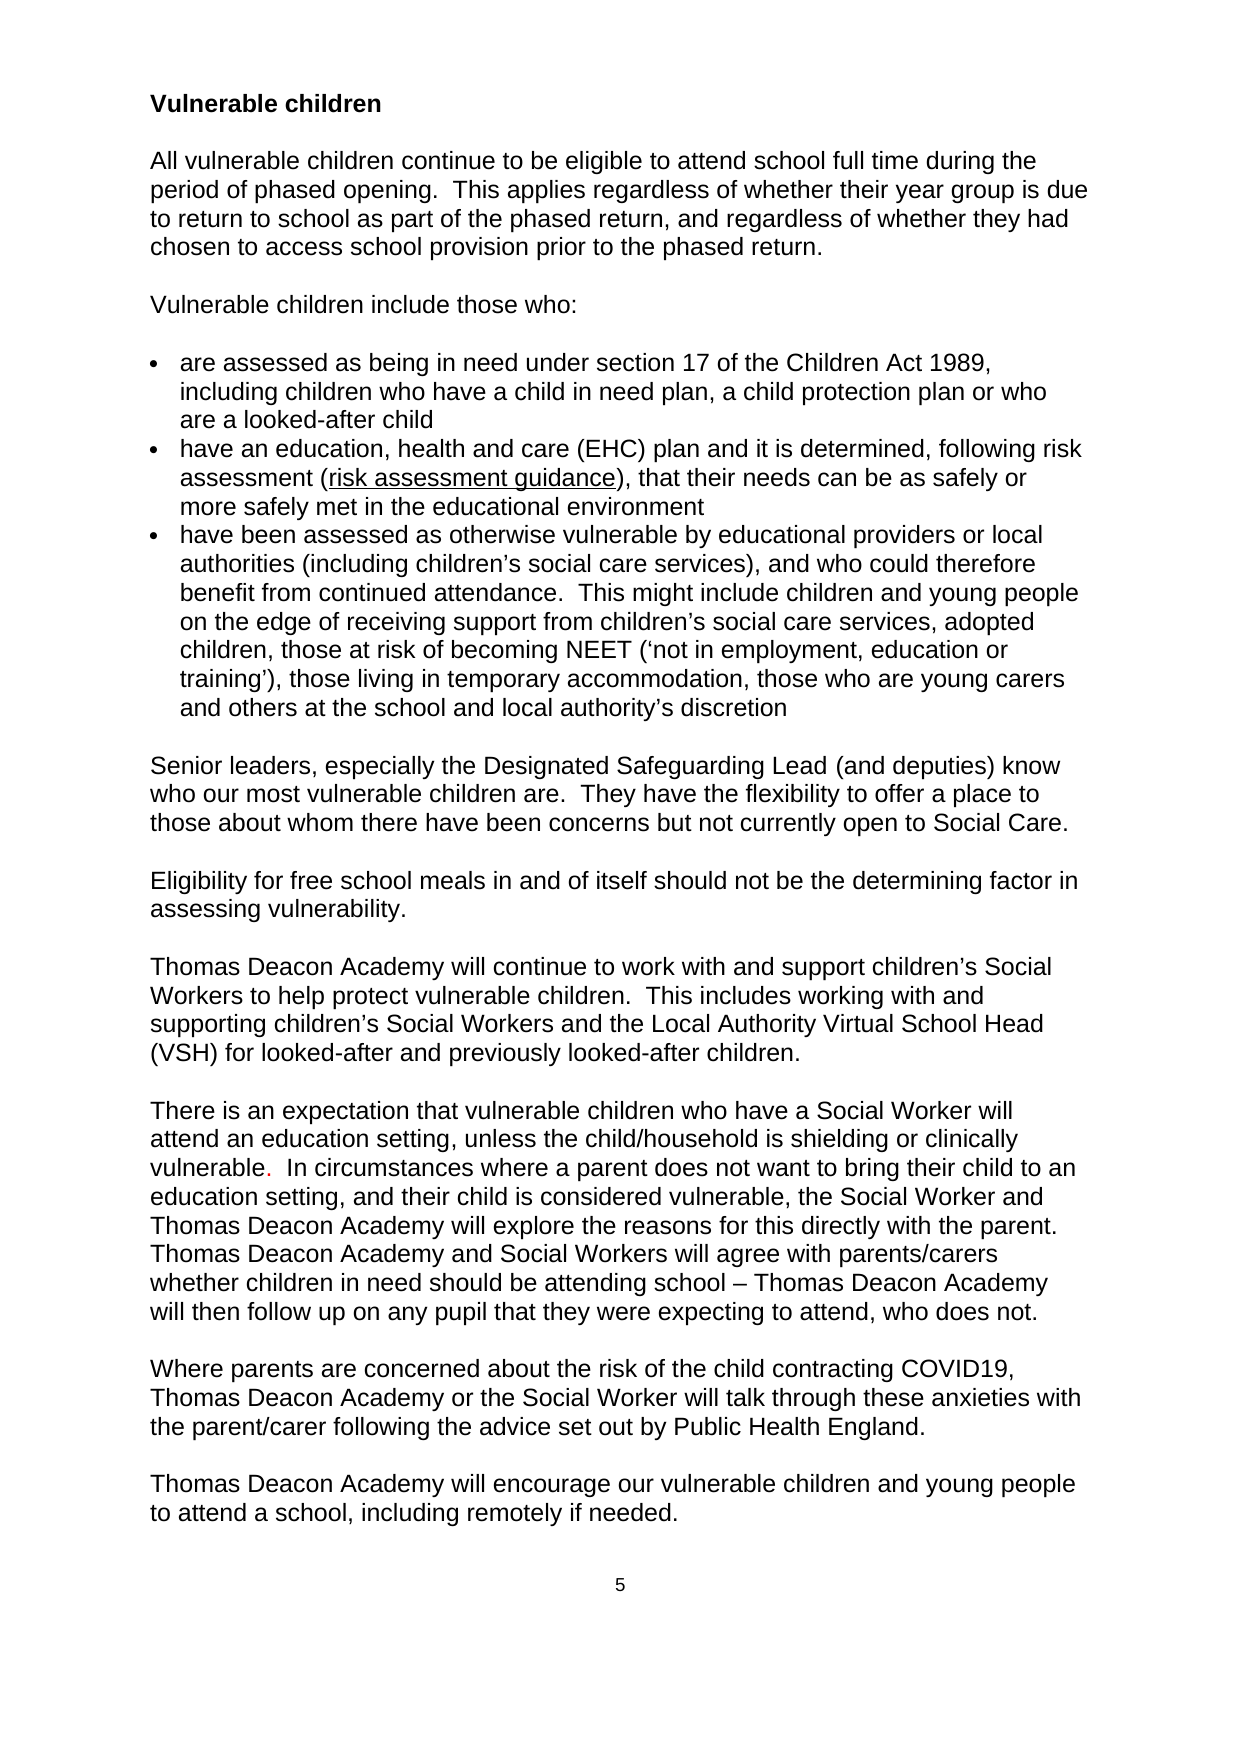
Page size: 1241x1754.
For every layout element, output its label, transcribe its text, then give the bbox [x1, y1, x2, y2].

list have been assessed as otherwise vulnerable by educational providers or local authorities (including children’s social care services), and who could therefore benefit from continued attendance. This might include children and young people on the edge of receiving support from children’s social care services, adopted children, those at risk of becoming NEET (‘not in employment, education or training’), those living in temporary accommodation, those who are young carers and others at the school and local authority’s discretion [150, 520, 1090, 722]
text Where parents are concerned about the risk of the child contracting COVID19, Thomas Deacon Academy or the Social Worker will talk through these anxieties with the parent/carer following the advice set out by Public Health England. [150, 1354, 1090, 1441]
text Eligibility for free school meals in and of itself should not be the determining factor in assessing vulnerability. [150, 866, 1090, 923]
text All vulnerable children continue to be eligible to attend school full time during the period of phased opening. This applies regardless of whether their year group is due to return to school as part of the phased return, and regardless of whether they had chosen to access school provision prior to the phased return. [150, 146, 1090, 261]
text Vulnerable children include those who: [150, 290, 1090, 319]
subtitle Vulnerable children [150, 89, 1090, 117]
list have an education, health and care (EHC) plan and it is determined, following risk assessment (risk assessment guidance), that their needs can be as safely or more safely met in the educational environment [150, 434, 1090, 520]
text There is an expectation that vulnerable children who have a Social Worker will attend an education setting, unless the child/household is shielding or clinically vulnerable. In circumstances where a parent does not want to bring their child to an education setting, and their child is considered vulnerable, the Social Worker and Thomas Deacon Academy will explore the reasons for this directly with the parent. Thomas Deacon Academy and Social Workers will agree with parents/carers whether children in need should be attending school – Thomas Deacon Academy will then follow up on any pupil that they were expecting to attend, who does not. [150, 1096, 1090, 1326]
text Senior leaders, especially the Designated Safeguarding Lead (and deputies) know who our most vulnerable children are. They have the flexibility to offer a place to those about whom there have been concerns but not currently open to Social Care. [150, 751, 1090, 837]
text Thomas Deacon Academy will continue to work with and support children’s Social Workers to help protect vulnerable children. This includes working with and supporting children’s Social Workers and the Local Authority Virtual School Head (VSH) for looked-after and previously looked-after children. [150, 952, 1090, 1067]
list are assessed as being in need under section 17 of the Children Act 1989, including children who have a child in need plan, a child protection plan or who are a looked-after child [150, 348, 1090, 434]
text Thomas Deacon Academy will encourage our vulnerable children and young people to attend a school, including remotely if needed. [150, 1469, 1090, 1527]
